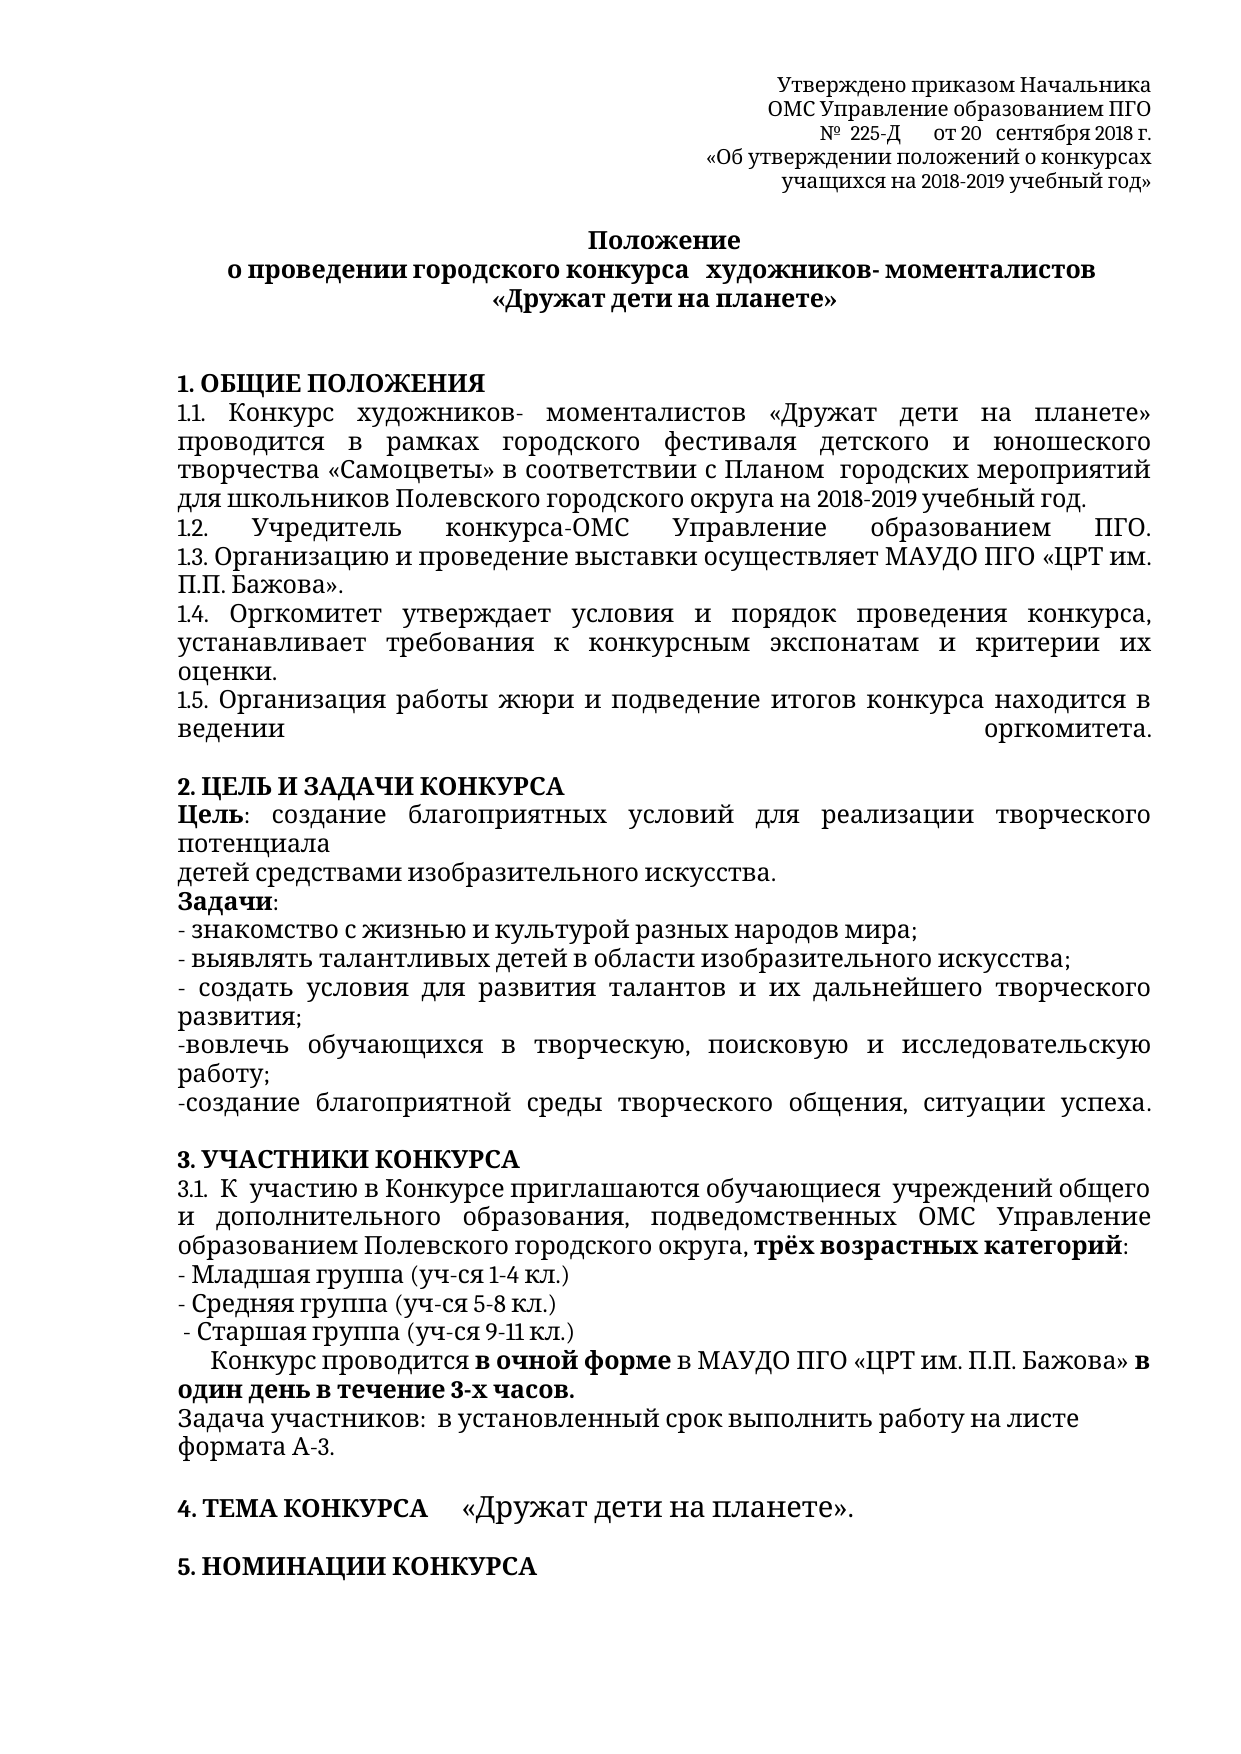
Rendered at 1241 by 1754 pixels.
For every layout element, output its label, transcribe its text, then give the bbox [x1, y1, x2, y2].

text 3.1. К участию в Конкурсе приглашаются обучающиеся учреждений общего и дополнительного образования, подведомственных ОМС Управление образованием Полевского городского округа, трёх возрастных категорий: [177, 1174, 1152, 1261]
text 1.5. Организация работы жюри и подведение итогов конкурса находится в ведении оргкомитета. 2. ЦЕЛЬ И ЗАДАЧИ КОНКУРСА [177, 686, 1152, 801]
text «Об утверждении положений о конкурсах [177, 146, 1152, 170]
text 1. ОБЩИЕ ПОЛОЖЕНИЯ [177, 341, 1152, 399]
text 5. НОМИНАЦИИ КОНКУРСА [177, 1553, 1152, 1582]
text Утверждено приказом Начальника [177, 74, 1152, 98]
text - Младшая группа (уч-ся 1-4 кл.) [177, 1261, 1152, 1289]
text 1.1. Конкурс художников- моменталистов «Дружат дети на планете» проводится в рамках городского фестиваля детского и юношеского творчества «Самоцветы» в соответствии с Планом городских мероприятий для школьников Полевского городского округа на 2018-2019 учебный год. [177, 399, 1152, 514]
text Задачи: - знакомство с жизнью и культурой разных народов мира; [177, 888, 1152, 945]
text ОМС Управление образованием ПГО [177, 98, 1152, 122]
text - Средняя группа (уч-ся 5-8 кл.) - Старшая группа (уч-ся 9-11 кл.) Конкурс проводится в очной форме в МАУДО ПГО «ЦРТ им. П.П. Бажова» в один день в течение 3-х часов. [177, 1289, 1152, 1404]
text - создать условия для развития талантов и их дальнейшего творческого развития; [177, 974, 1152, 1031]
text - выявлять талантливых детей в области изобразительного искусства; [177, 945, 1152, 974]
text Цель: создание благоприятных условий для реализации творческого потенциала [177, 801, 1152, 859]
text Положение [177, 194, 1152, 256]
text -вовлечь обучающихся в творческую, поисковую и исследовательскую работу; -создание благоприятной среды творческого общения, ситуации успеха. [177, 1031, 1152, 1146]
text учащихся на 2018-2019 учебный год» [177, 170, 1152, 194]
text о проведении городского конкурса художников- моменталистов «Дружат дети на планете» [177, 256, 1152, 341]
text 4. ТЕМА КОНКУРСА «Дружат дети на планете». [177, 1491, 1152, 1524]
text детей средствами изобразительного искусства. [177, 859, 1152, 888]
text 3. УЧАСТНИКИ КОНКУРСА [177, 1146, 1152, 1174]
text 1.2. Учредитель конкурса-ОМС Управление образованием ПГО. 1.3. Организацию и проведение выставки осуществляет МАУДО ПГО «ЦРТ им. П.П. Бажова». [177, 514, 1152, 600]
text Задача участников: в установленный срок выполнить работу на листе формата А-3. [177, 1404, 1152, 1462]
text № 225-Д от 20 сентября 2018 г. [177, 122, 1152, 146]
text 1.4. Оргкомитет утверждает условия и порядок проведения конкурса, устанавливает требования к конкурсным экспонатам и критерии их оценки. [177, 600, 1152, 686]
